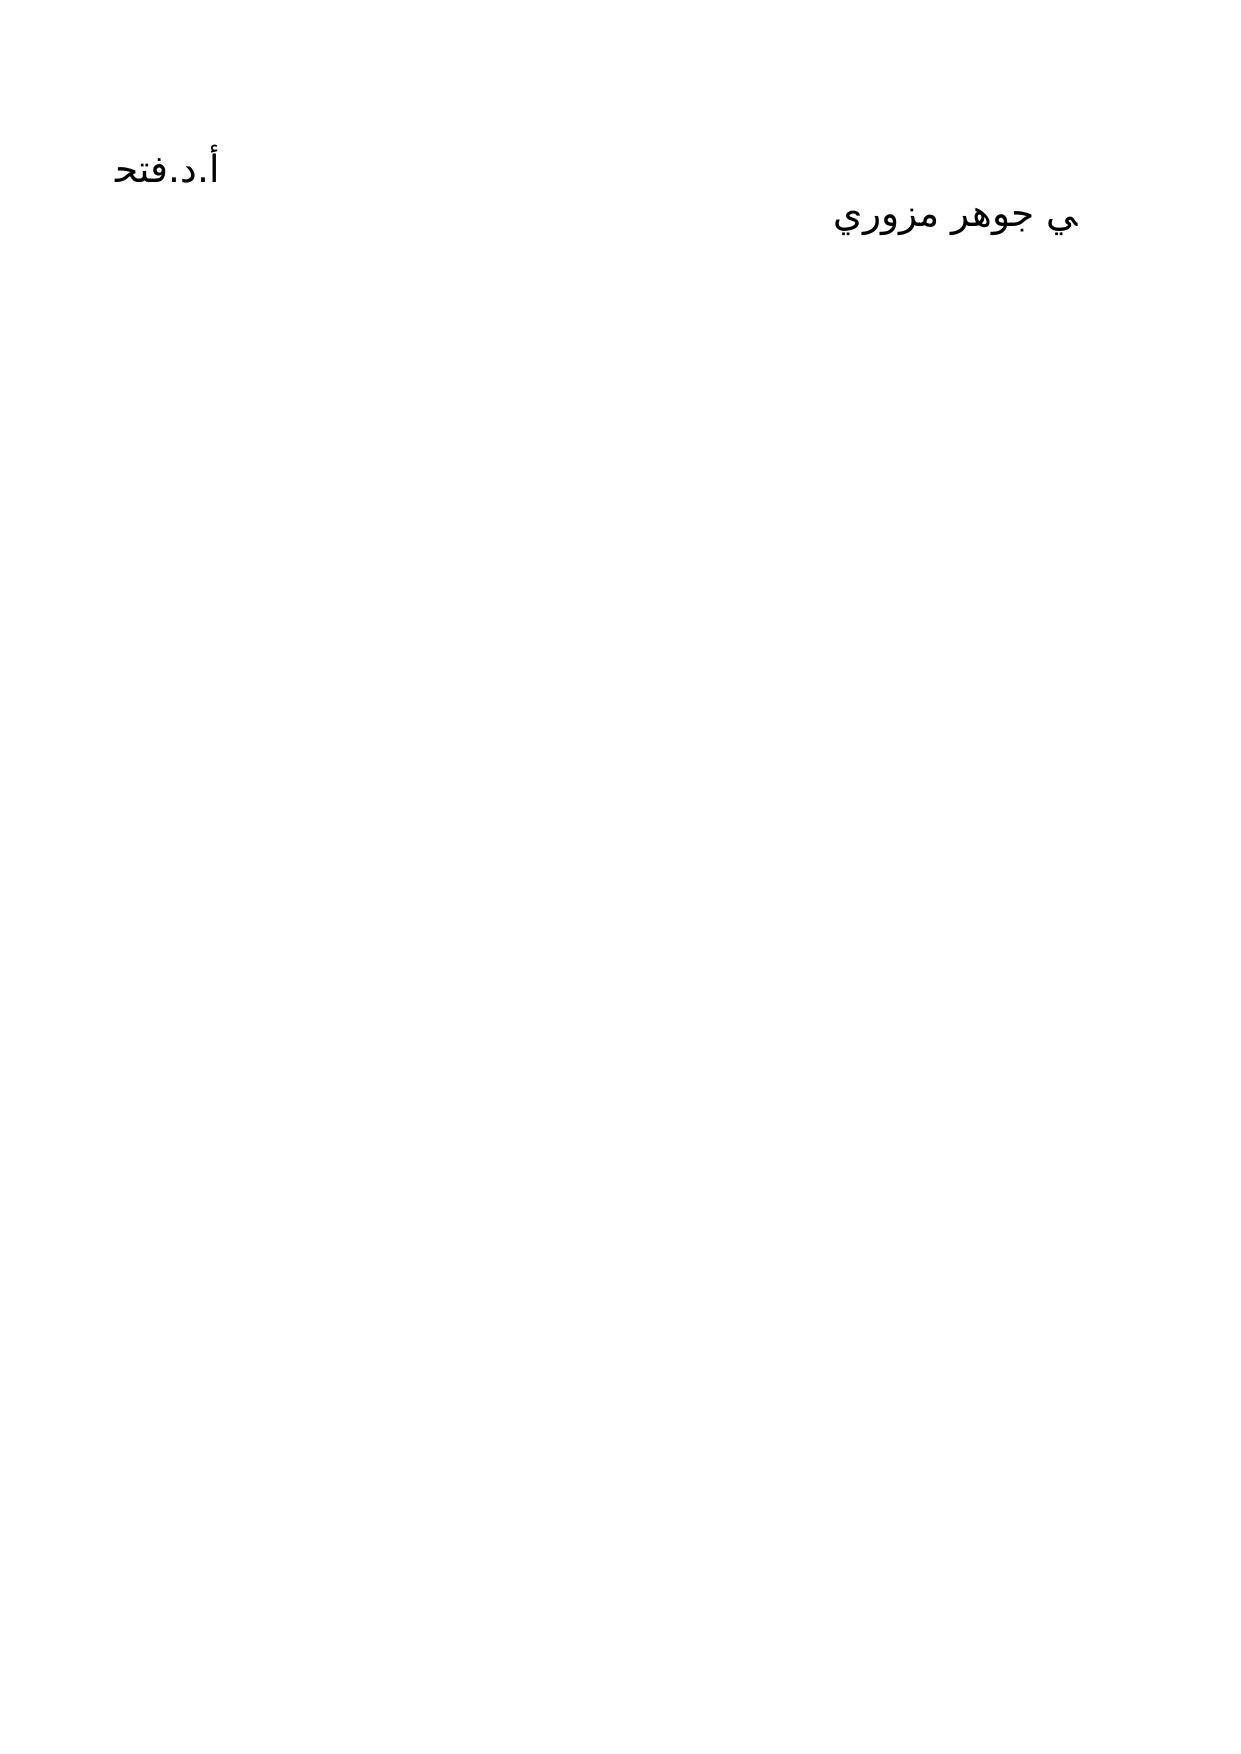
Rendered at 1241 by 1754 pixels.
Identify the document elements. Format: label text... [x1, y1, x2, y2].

text أ.د.فتحي جوهر مزوري [103, 148, 1078, 235]
